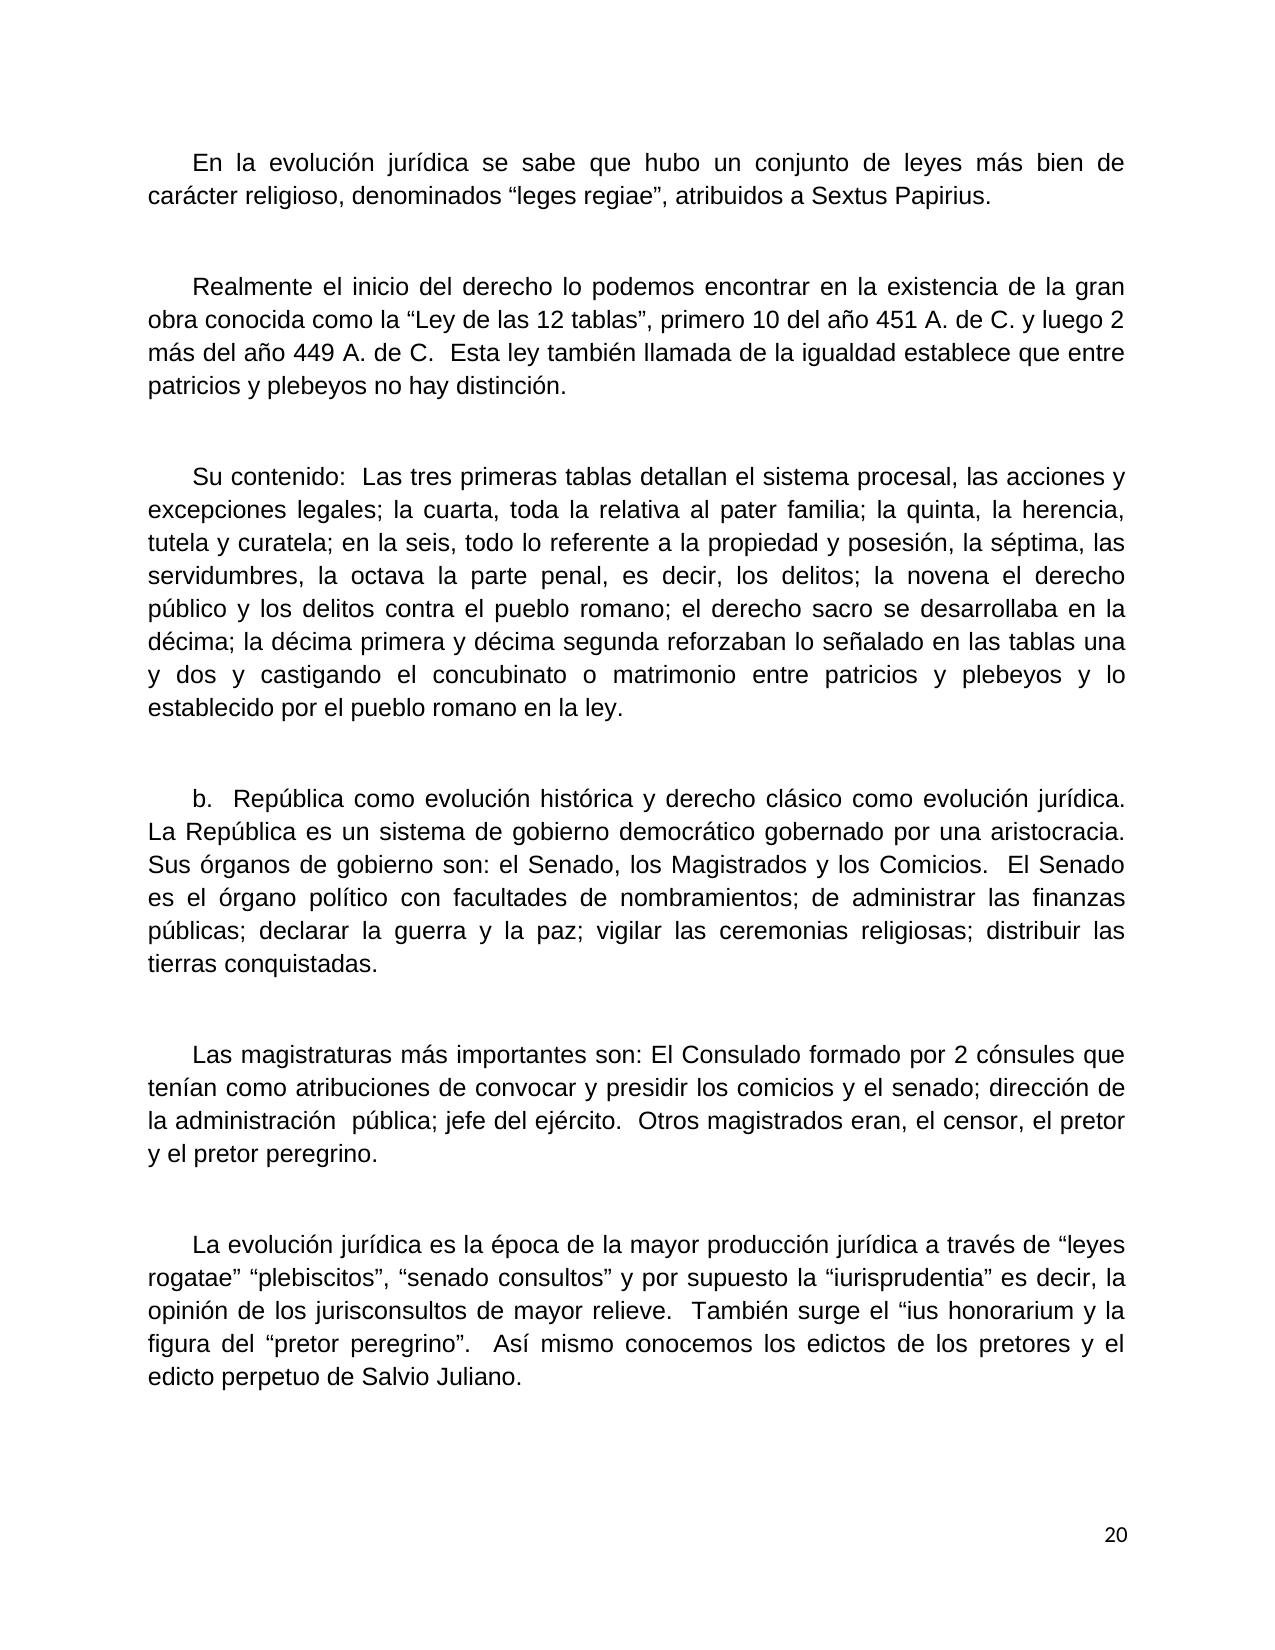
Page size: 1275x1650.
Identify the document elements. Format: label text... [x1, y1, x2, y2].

text Realmente el inicio del derecho lo podemos encontrar en la existencia de la gran obra conocida como la “Ley de las 12 tablas”, primero 10 del año 451 A. de C. y luego 2 más del año 449 A. de C. Esta ley también llamada de la igualdad establece que entre patricios y plebeyos no hay distinción. [148, 272, 1127, 399]
text En la evolución jurídica se sabe que hubo un conjunto de leyes más bien de carácter religioso, denominados “leges regiae”, atribuidos a Sextus Papirius. [148, 148, 1127, 209]
text Su contenido: Las tres primeras tablas detallan el sistema procesal, las acciones y excepciones legales; la cuarta, toda la relativa al pater familia; la quinta, la herencia, tutela y curatela; en la seis, todo lo referente a la propiedad y posesión, la séptima, las servidumbres, la octava la parte penal, es decir, los delitos; la novena el derecho público y los delitos contra el pueblo romano; el derecho sacro se desarrollaba en la décima; la décima primera y décima segunda reforzaban lo señalado en las tablas una y dos y castigando el concubinato o matrimonio entre patricios y plebeyos y lo establecido por el pueblo romano en la ley. [148, 462, 1127, 722]
text La evolución jurídica es la época de la mayor producción jurídica a través de “leyes rogatae” “plebiscitos”, “senado consultos” y por supuesto la “iurisprudentia” es decir, la opinión de los jurisconsultos de mayor relieve. También surge el “ius honorarium y la figura del “pretor peregrino”. Así mismo conocemos los edictos de los pretores y el edicto perpetuo de Salvio Juliano. [148, 1230, 1127, 1391]
text b. República como evolución histórica y derecho clásico como evolución jurídica. La República es un sistema de gobierno democrático gobernado por una aristocracia. Sus órganos de gobierno son: el Senado, los Magistrados y los Comicios. El Senado es el órgano político con facultades de nombramientos; de administrar las finanzas públicas; declarar la guerra y la paz; vigilar las ceremonias religiosas; distribuir las tierras conquistadas. [148, 784, 1127, 978]
text Las magistraturas más importantes son: El Consulado formado por 2 cónsules que tenían como atribuciones de convocar y presidir los comicios y el senado; dirección de la administración pública; jefe del ejército. Otros magistrados eran, el censor, el pretor y el pretor peregrino. [148, 1040, 1127, 1168]
